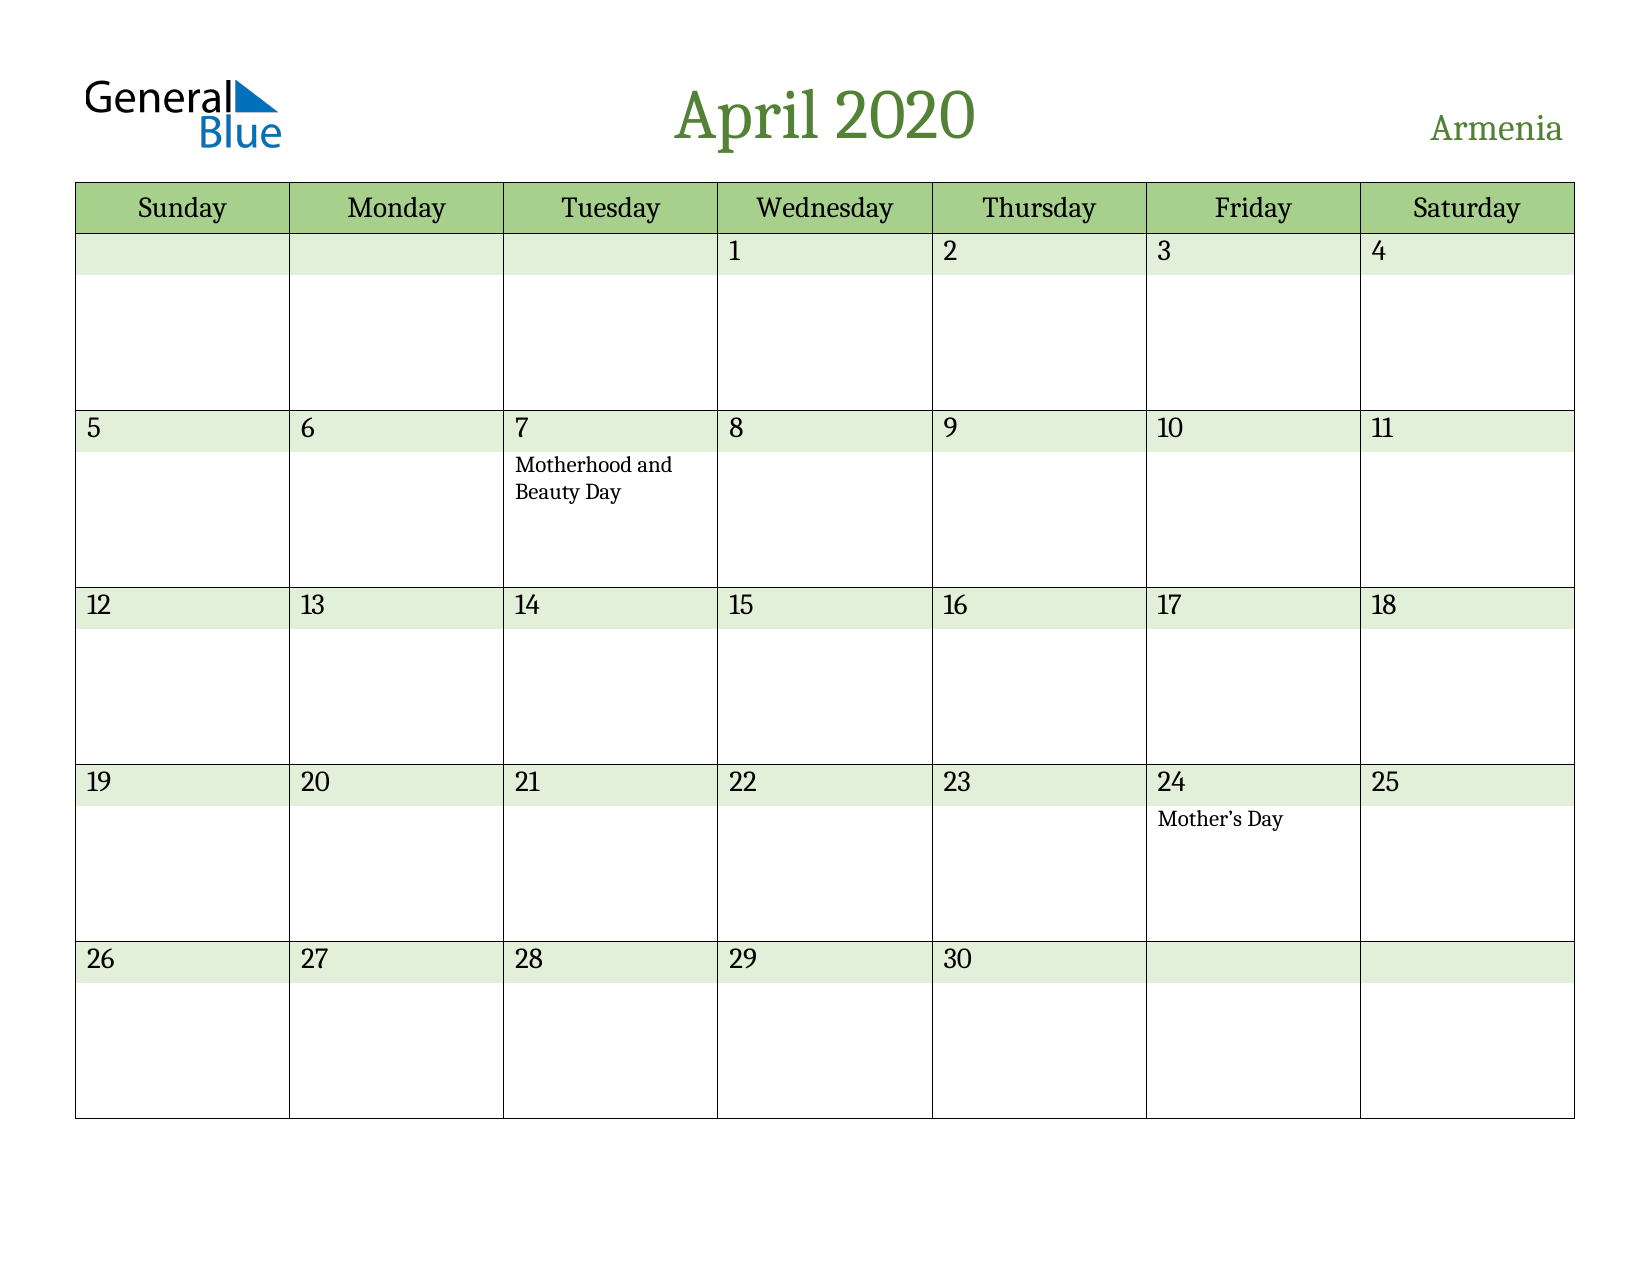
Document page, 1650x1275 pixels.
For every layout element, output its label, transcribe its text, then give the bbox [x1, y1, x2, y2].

table_cell [1361, 629, 1574, 764]
table_cell 22 [718, 765, 932, 806]
table_cell 2 [933, 234, 1146, 275]
table_cell [718, 452, 932, 587]
table_cell 1 [718, 234, 932, 275]
table_cell [290, 983, 503, 1118]
table_cell [718, 275, 932, 410]
table_cell [76, 983, 289, 1118]
table_cell 29 [718, 942, 932, 983]
table_cell 27 [290, 942, 503, 983]
table_cell 23 [933, 765, 1146, 806]
table_cell 15 [718, 588, 932, 629]
table_cell Friday [1147, 183, 1360, 233]
table_cell [718, 806, 932, 941]
table_cell [76, 234, 289, 275]
table_cell Wednesday [718, 183, 932, 233]
table_cell [290, 806, 503, 941]
table_cell 3 [1147, 234, 1360, 275]
table_cell 10 [1147, 411, 1360, 452]
table_cell 28 [504, 942, 717, 983]
table_cell Motherhood and Beauty Day [504, 452, 717, 587]
table_cell [76, 629, 289, 764]
table_cell Tuesday [504, 183, 717, 233]
table_cell [1361, 983, 1574, 1118]
table_cell Mother’s Day [1147, 806, 1360, 941]
table_header Armenia [1146, 75, 1574, 182]
table_cell [1147, 275, 1360, 410]
table_header April 2020 [504, 75, 1146, 182]
table_cell [1361, 942, 1574, 983]
table_cell [933, 629, 1146, 764]
table_cell [290, 275, 503, 410]
table_cell 18 [1361, 588, 1574, 629]
table_cell 8 [718, 411, 932, 452]
table_cell 21 [504, 765, 717, 806]
table_cell [933, 452, 1146, 587]
table_cell [1361, 452, 1574, 587]
table_cell 11 [1361, 411, 1574, 452]
table_cell 5 [76, 411, 289, 452]
table_cell 12 [76, 588, 289, 629]
table_cell 6 [290, 411, 503, 452]
table_cell [76, 275, 289, 410]
table_cell [1361, 806, 1574, 941]
table_cell 7 [504, 411, 717, 452]
table_cell 30 [933, 942, 1146, 983]
table_cell [504, 234, 717, 275]
table_cell 14 [504, 588, 717, 629]
table_cell Thursday [933, 183, 1146, 233]
table_cell [504, 806, 717, 941]
picture [86, 80, 281, 148]
table_cell [718, 983, 932, 1118]
table_cell Saturday [1361, 183, 1574, 233]
table_cell 17 [1147, 588, 1360, 629]
table_cell 9 [933, 411, 1146, 452]
table_cell 20 [290, 765, 503, 806]
table_header [76, 75, 503, 182]
table_cell 16 [933, 588, 1146, 629]
table_cell Monday [290, 183, 503, 233]
table_cell Sunday [76, 183, 289, 233]
table_cell [290, 452, 503, 587]
table_cell [504, 275, 717, 410]
table_cell [1147, 983, 1360, 1118]
table_cell [76, 452, 289, 587]
table_cell [504, 629, 717, 764]
table_cell [933, 275, 1146, 410]
table_cell [933, 806, 1146, 941]
table_cell 13 [290, 588, 503, 629]
table_cell 26 [76, 942, 289, 983]
table_cell [1147, 452, 1360, 587]
table_cell 25 [1361, 765, 1574, 806]
table_cell [290, 629, 503, 764]
table_cell 4 [1361, 234, 1574, 275]
table_cell [1147, 629, 1360, 764]
table_cell [1147, 942, 1360, 983]
table_cell [504, 983, 717, 1118]
table_cell [76, 806, 289, 941]
table_cell [933, 983, 1146, 1118]
table_cell [290, 234, 503, 275]
table_cell 19 [76, 765, 289, 806]
table_cell 24 [1147, 765, 1360, 806]
table_cell [718, 629, 932, 764]
table_cell [1361, 275, 1574, 410]
